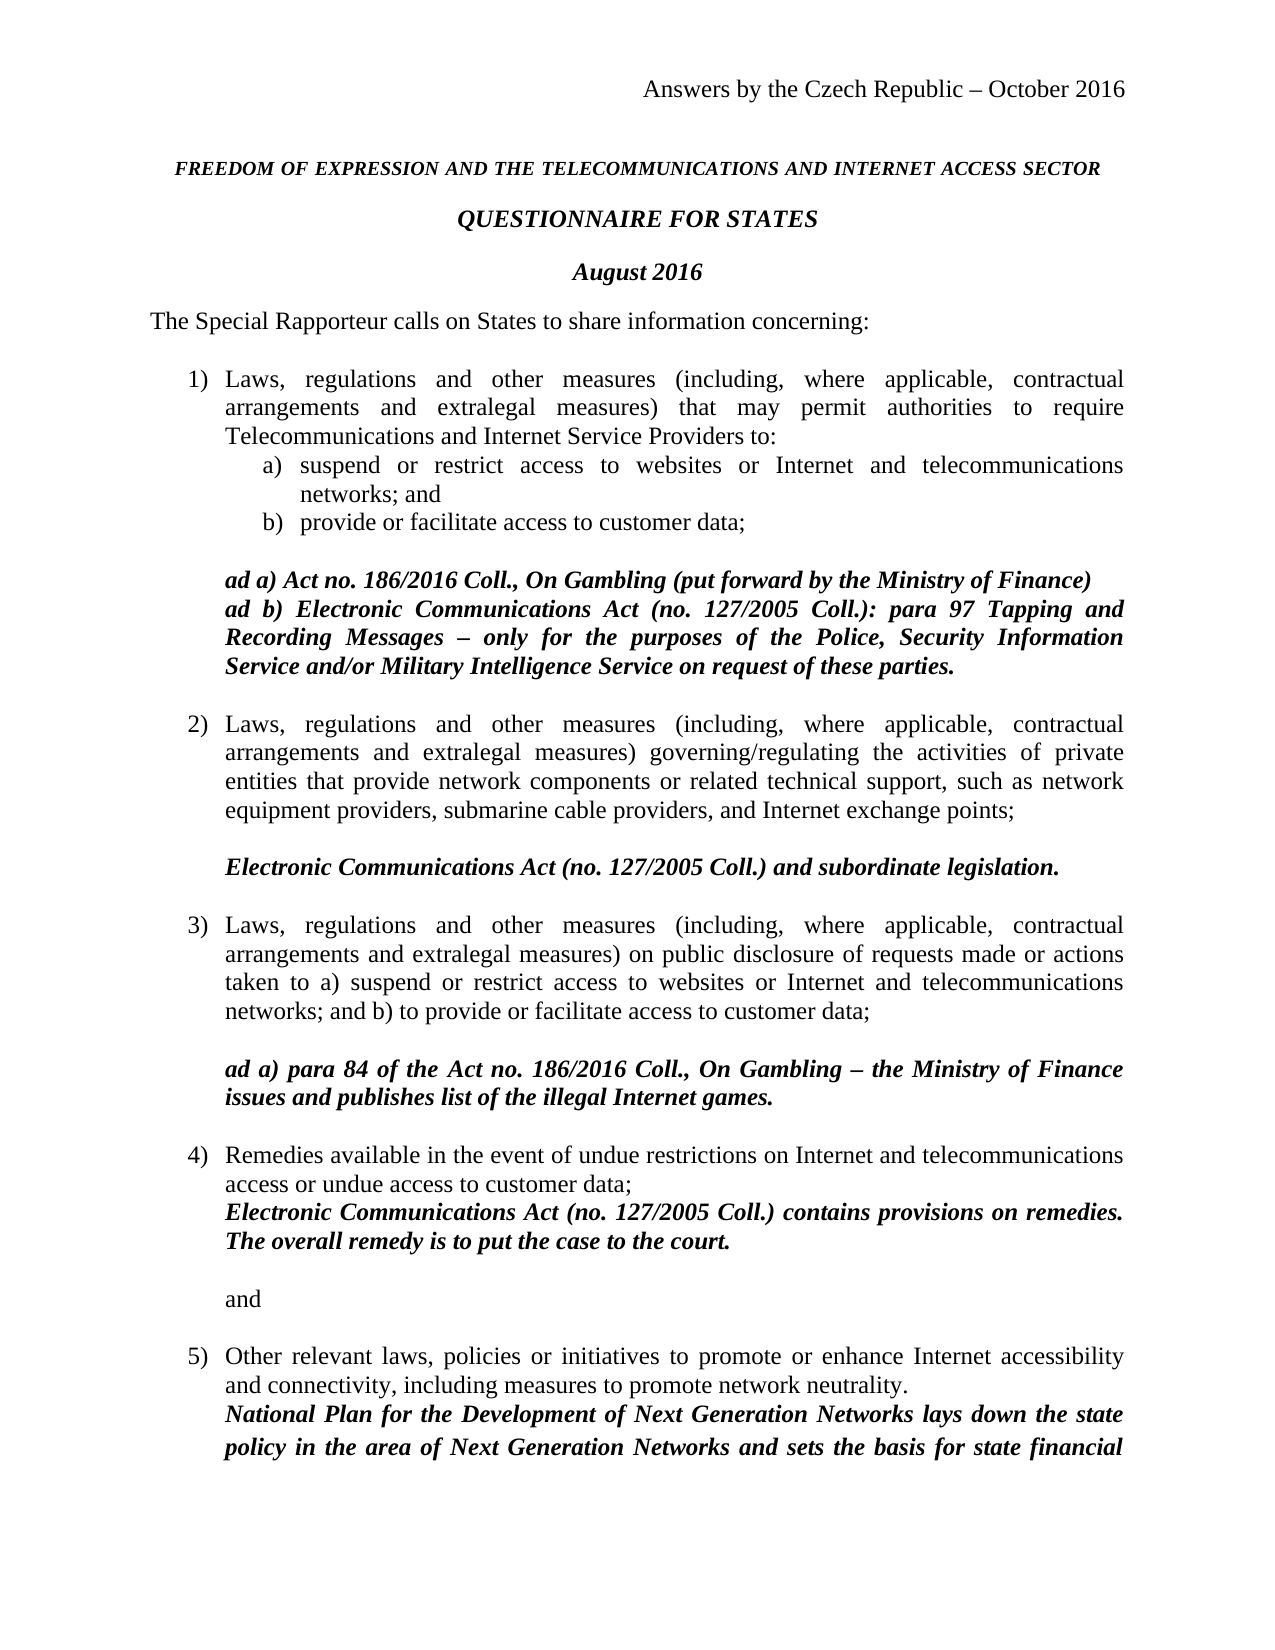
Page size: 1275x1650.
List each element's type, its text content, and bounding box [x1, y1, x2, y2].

list provide or facilitate access to customer data; [262, 507, 1125, 536]
list Remedies available in the event of undue restrictions on Internet and telecommunications access or undue access to customer data; [187, 1140, 1125, 1197]
text August 2016 [150, 254, 1125, 285]
list Electronic Communications Act (no. 127/2005 Coll.) contains provisions on remedies. The overall remedy is to put the case to the court. [225, 1197, 1125, 1255]
list Other relevant laws, policies or initiatives to promote or enhance Internet accessibility and connectivity, including measures to promote network neutrality. [187, 1341, 1125, 1399]
text ad a) Act no. 186/2016 Coll., On Gambling (put forward by the Ministry of Finance) [225, 565, 1125, 594]
list ad a) para 84 of the Act no. 186/2016 Coll., On Gambling – the Ministry of Finance issues and publishes list of the illegal Internet games. [225, 1054, 1125, 1111]
text QUESTIONNAIRE FOR STATES [150, 202, 1125, 233]
list Laws, regulations and other measures (including, where applicable, contractual arrangements and extralegal measures) that may permit authorities to require Telecommunications and Internet Service Providers to: [187, 364, 1125, 450]
text The Special Rapporteur calls on States to share information concerning: [150, 306, 1125, 335]
list Laws, regulations and other measures (including, where applicable, contractual arrangements and extralegal measures) on public disclosure of requests made or actions taken to a) suspend or restrict access to websites or Internet and telecommunications networks; and b) to provide or facilitate access to customer data; [187, 910, 1125, 1025]
list Electronic Communications Act (no. 127/2005 Coll.) and subordinate legislation. [225, 852, 1125, 881]
list and [225, 1284, 1125, 1312]
list Laws, regulations and other measures (including, where applicable, contractual arrangements and extralegal measures) governing/regulating the activities of private entities that provide network components or related technical support, such as network equipment providers, submarine cable providers, and Internet exchange points; [187, 709, 1125, 824]
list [225, 1399, 1125, 1461]
list suspend or restrict access to websites or Internet and telecommunications networks; and [262, 450, 1125, 507]
text freedom of expression and the telecommunications and internet access sector [150, 150, 1125, 181]
text ad b) Electronic Communications Act (no. 127/2005 Coll.): para 97 Tapping and Recording Messages – only for the purposes of the Police, Security Information Service and/or Military Intelligence Service on request of these parties. [225, 594, 1125, 680]
